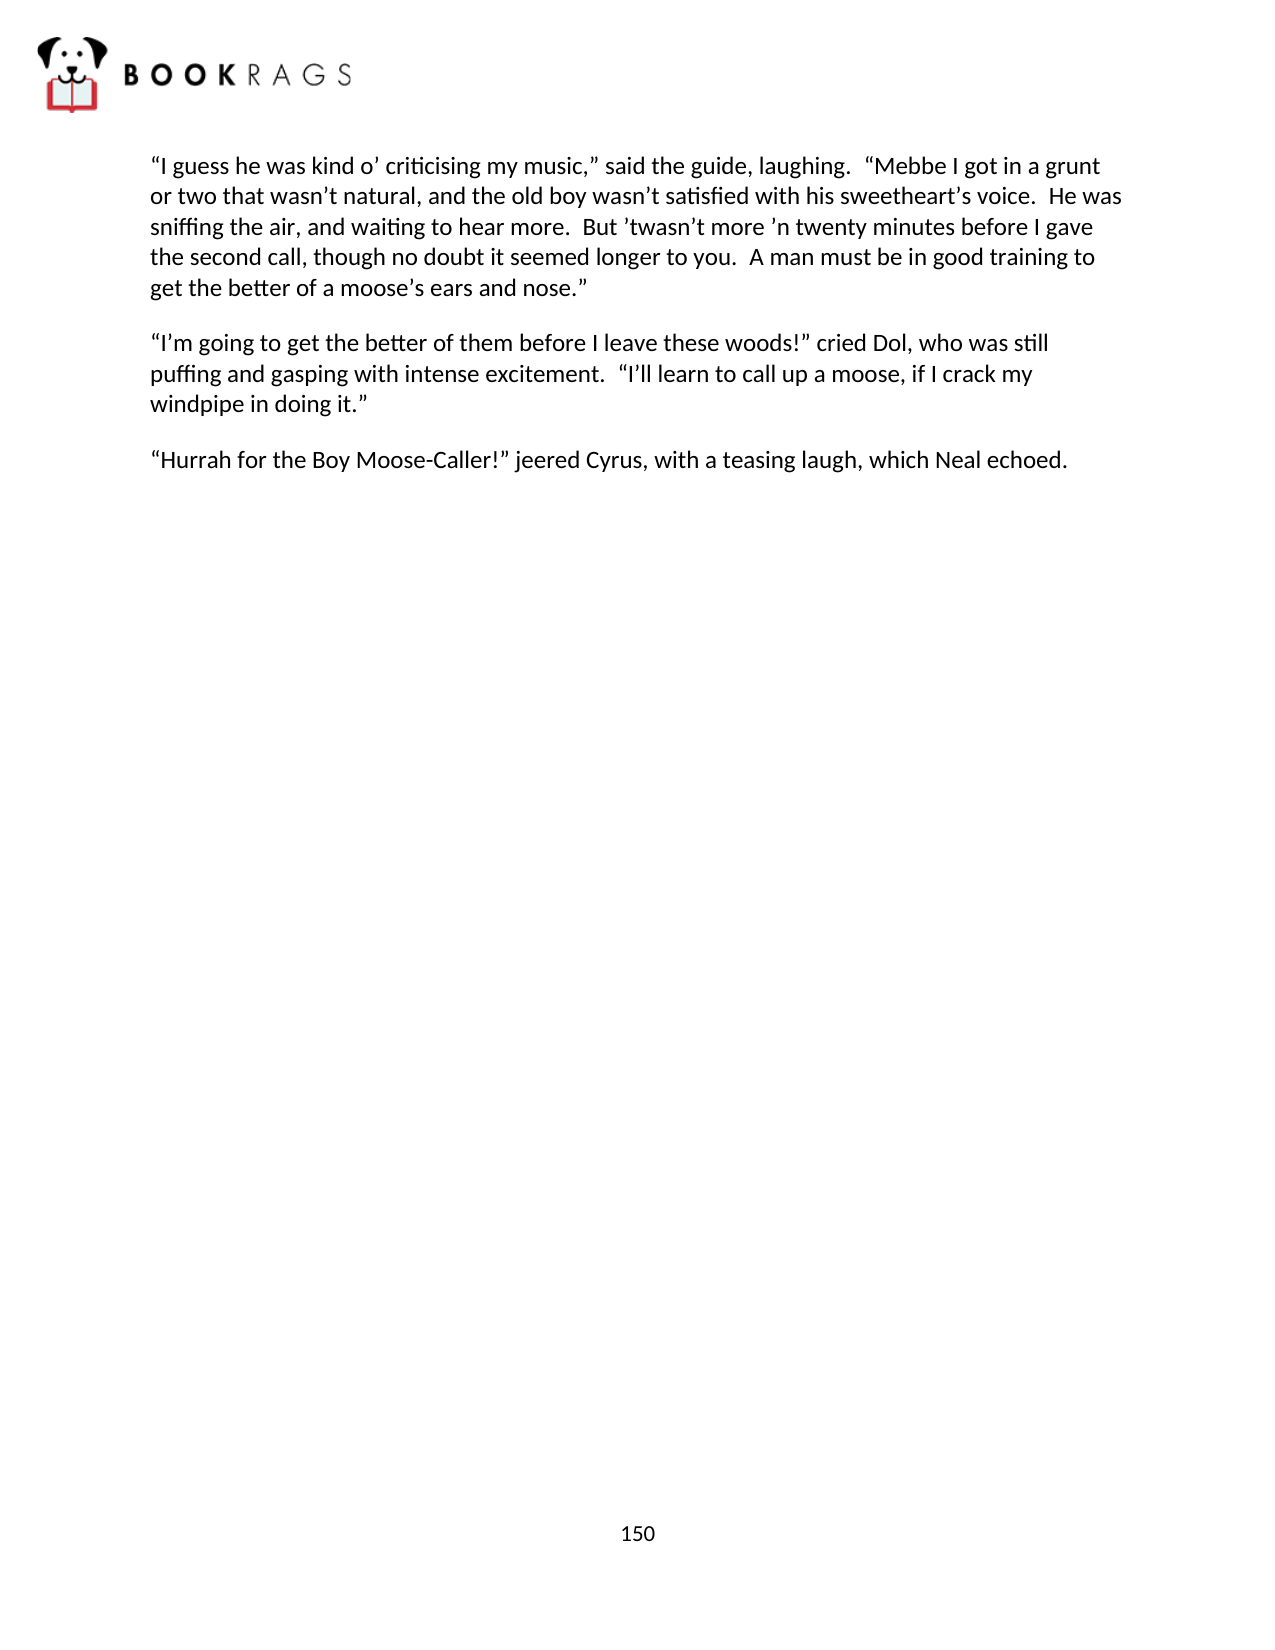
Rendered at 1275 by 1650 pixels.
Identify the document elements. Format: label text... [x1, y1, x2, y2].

text “I’m going to get the better of them before I leave these woods!” cried Dol, who was still puffing and gasping with intense excitement. “I’ll learn to call up a moose, if I crack my windpipe in doing it.” [150, 328, 1125, 419]
picture [37, 37, 351, 113]
text “I guess he was kind o’ criticising my music,” said the guide, laughing. “Mebbe I got in a grunt or two that wasn’t natural, and the old boy wasn’t satisfied with his sweetheart’s voice. He was sniffing the air, and waiting to hear more. But ’twasn’t more ’n twenty minutes before I gave the second call, though no doubt it seemed longer to you. A man must be in good training to get the better of a moose’s ears and nose.” [150, 150, 1125, 303]
text “Hurrah for the Boy Moose-Caller!” jeered Cyrus, with a teasing laugh, which Neal echoed. [150, 444, 1125, 475]
